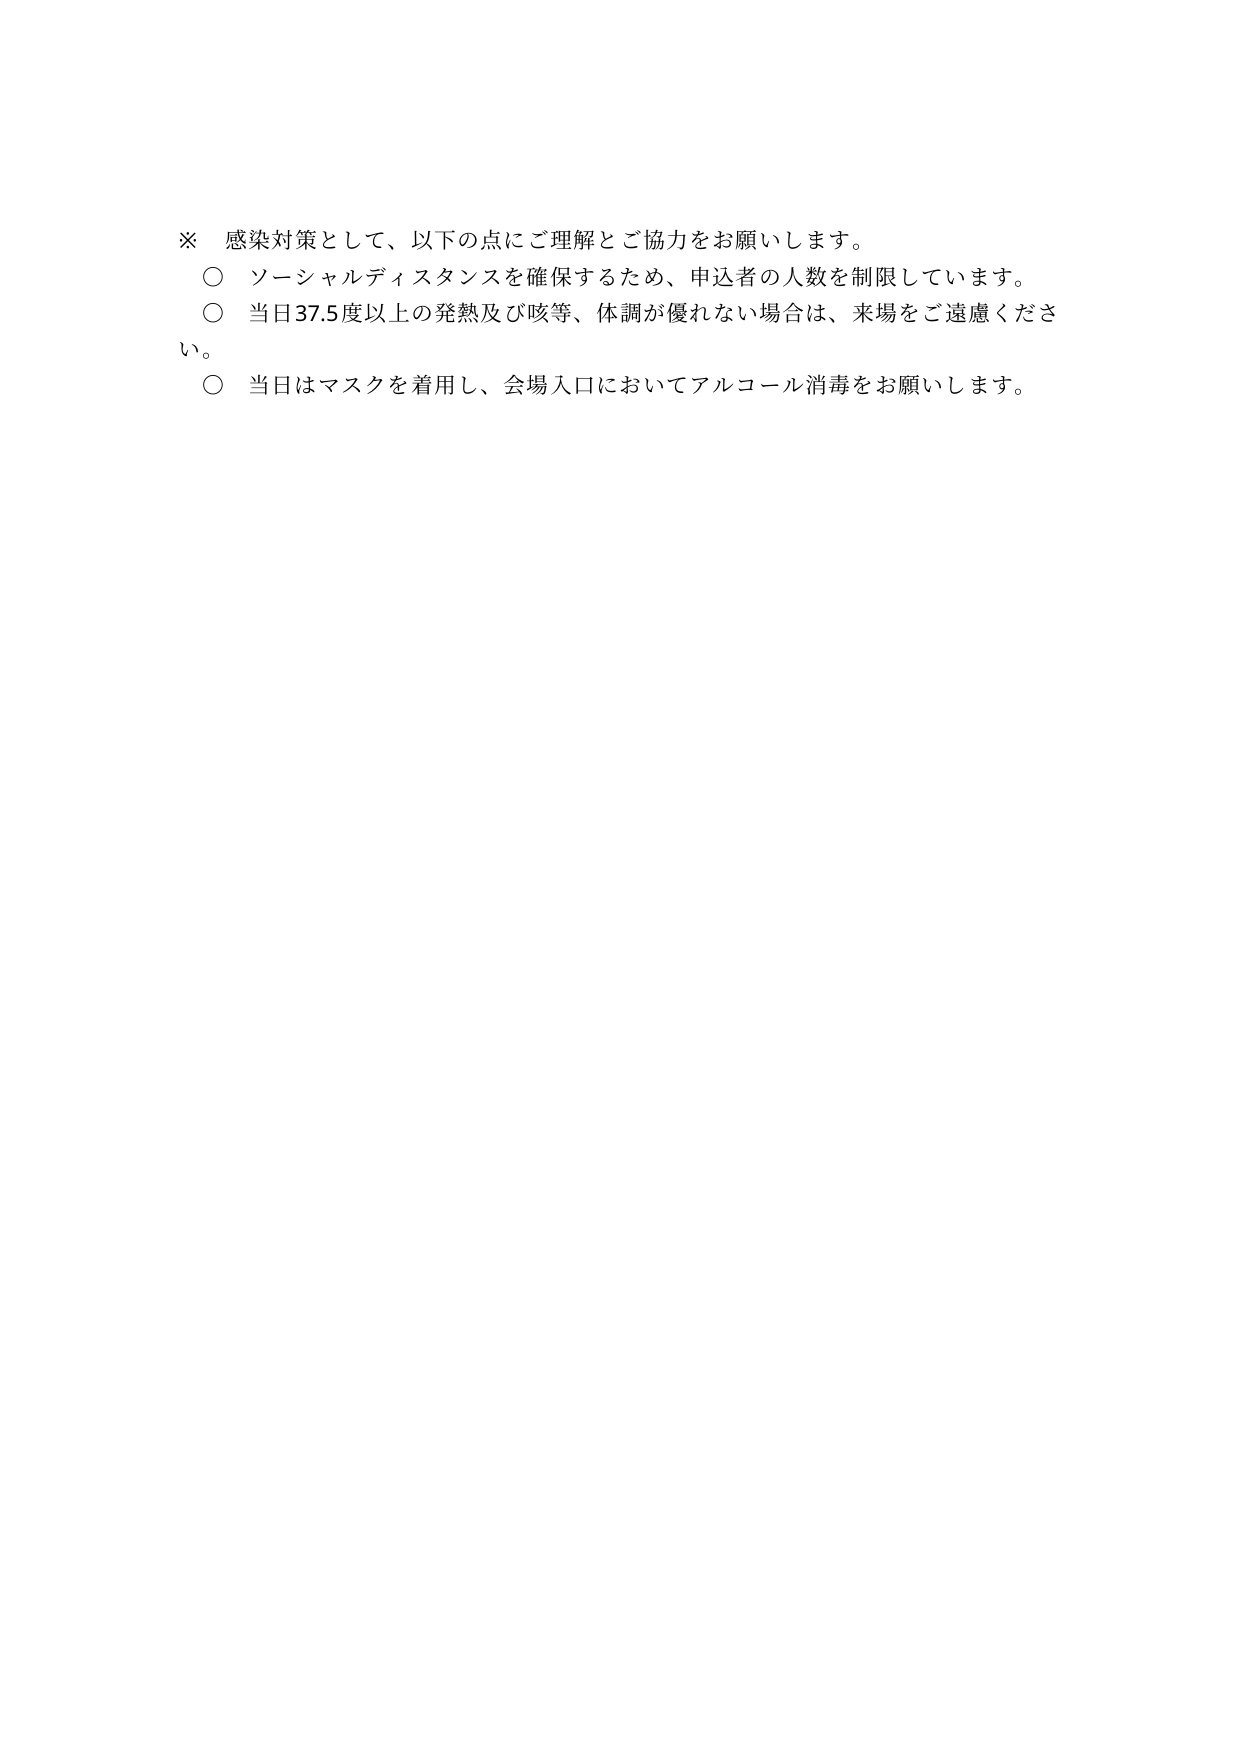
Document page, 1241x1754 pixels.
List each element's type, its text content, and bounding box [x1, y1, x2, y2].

text 〇 当日37.5度以上の発熱及び咳等、体調が優れない場合は、来場をご遠慮ください。 [179, 294, 1061, 366]
text 〇 ソーシャルディスタンスを確保するため、申込者の人数を制限しています。 [179, 257, 1061, 294]
text 〇 当日はマスクを着用し、会場入口においてアルコール消毒をお願いします。 [179, 366, 1061, 402]
text ※ 感染対策として、以下の点にご理解とご協力をお願いします。 [179, 221, 1061, 257]
